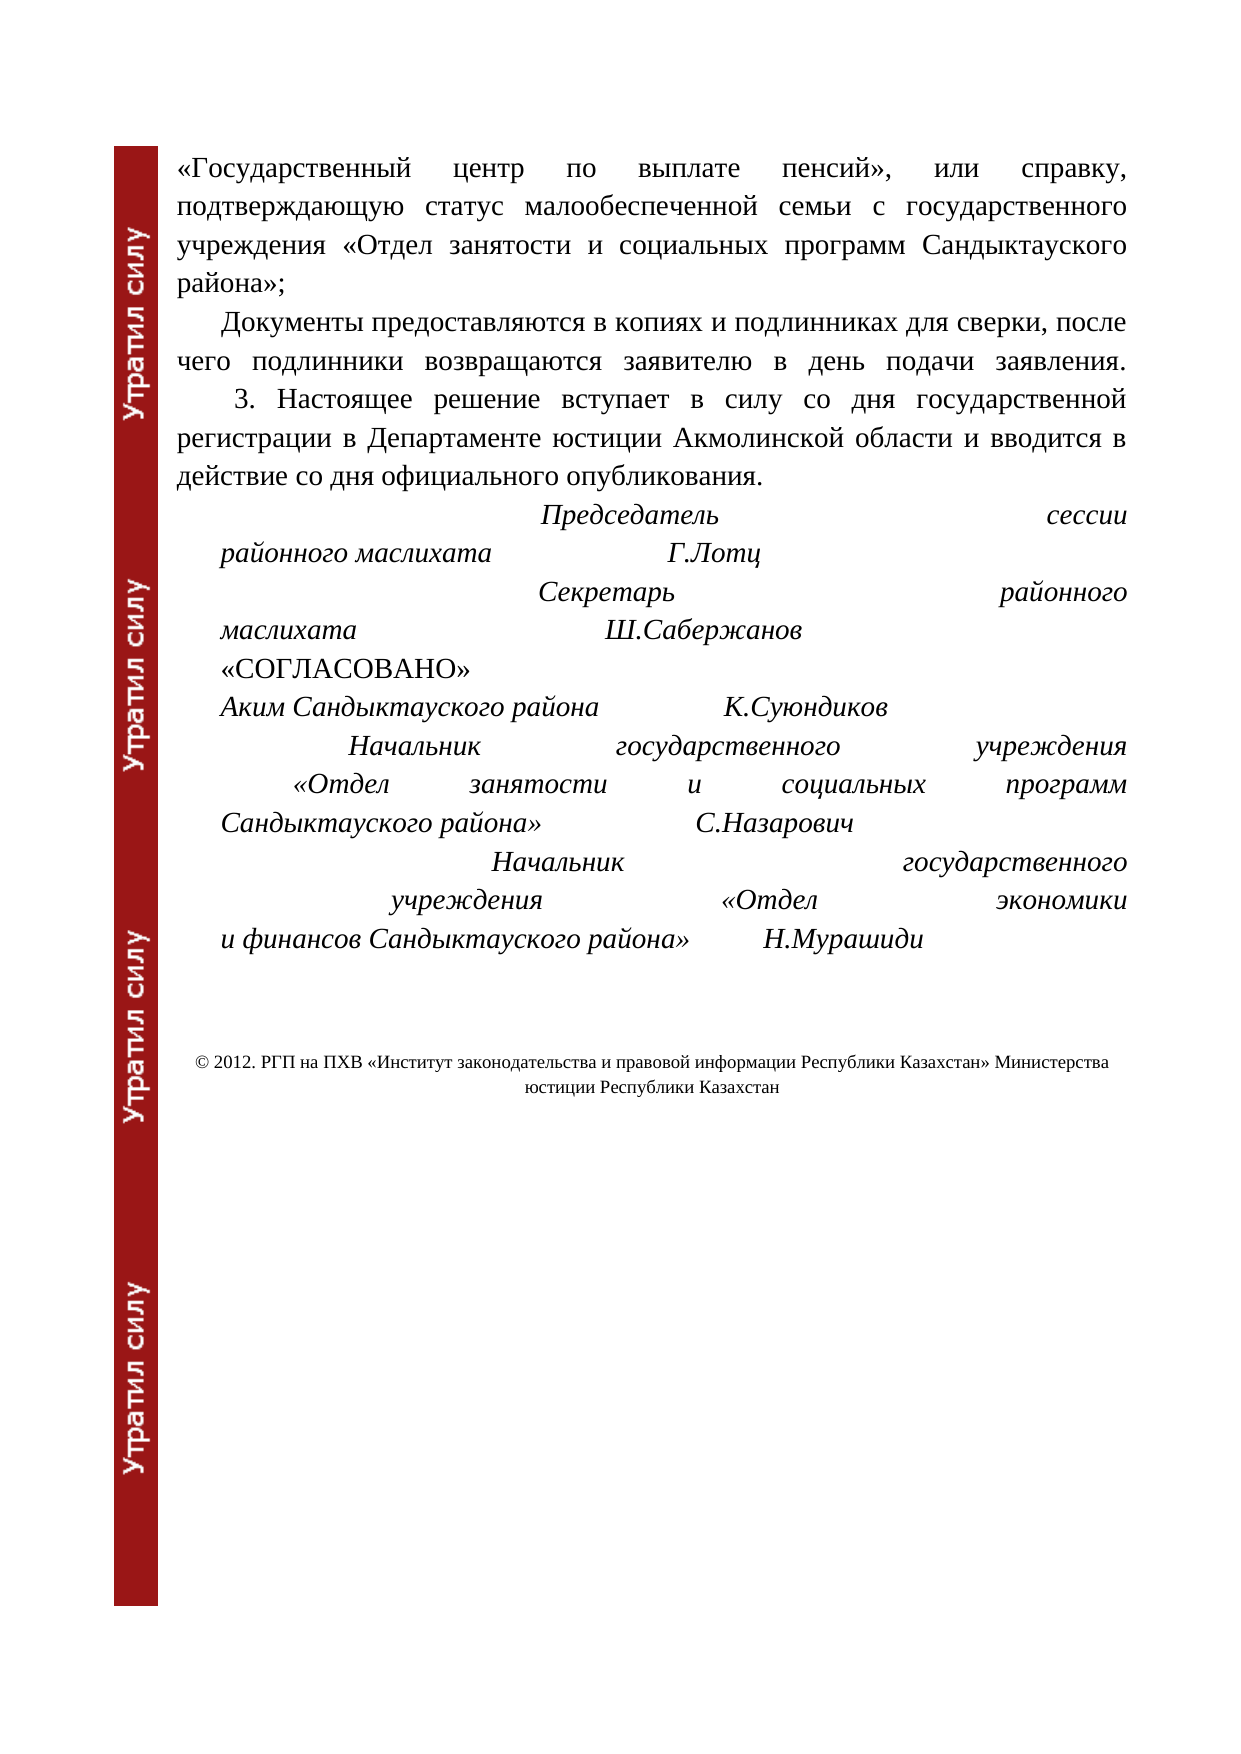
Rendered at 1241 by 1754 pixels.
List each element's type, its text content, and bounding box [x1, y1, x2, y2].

picture [114, 146, 158, 150]
picture [114, 1097, 158, 1606]
text Председатель сессии районного маслихата Г.Лотц [112, 497, 1128, 569]
picture [114, 684, 158, 689]
text Секретарь районного маслихата Ш.Сабержанов [112, 574, 1128, 646]
picture [114, 839, 158, 844]
text Начальник государственного учреждения «Отдел экономики и финансов Сандыктауского района» Н.Мурашиди [112, 844, 1128, 954]
text © 2012. РГП на ПХВ «Институт законодательства и правовой информации Республики Казахстан» Министерства юстиции Республики Казахстан [112, 1051, 1128, 1097]
text Начальник государственного учреждения «Отдел занятости и социальных программ Сандыктауского района» С.Назарович [112, 728, 1128, 839]
picture [114, 954, 158, 1051]
text «СОГЛАСОВАНО» [112, 651, 1128, 684]
picture [114, 646, 158, 651]
text Аким Сандыктауского района К.Суюндиков [112, 689, 1128, 723]
picture [114, 569, 158, 574]
picture [114, 492, 158, 497]
picture [114, 723, 158, 728]
